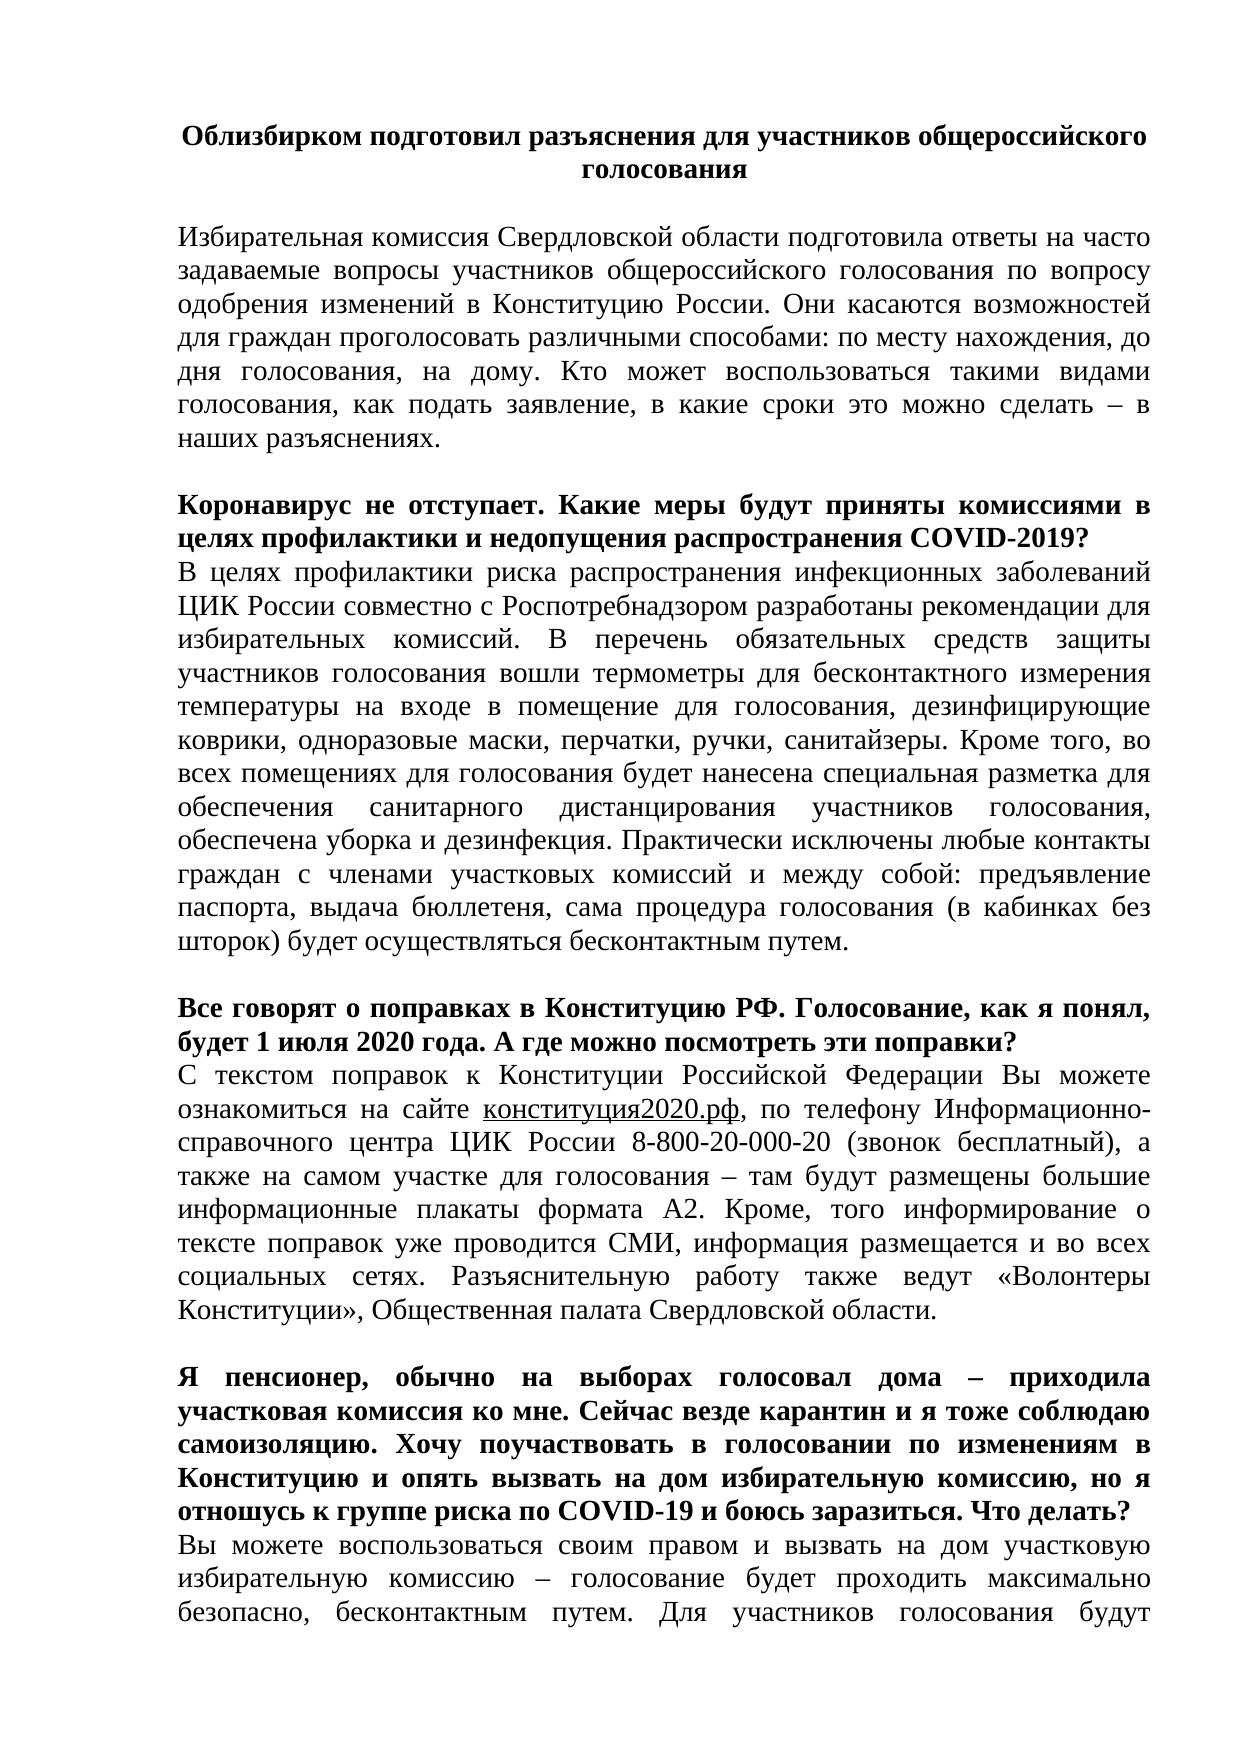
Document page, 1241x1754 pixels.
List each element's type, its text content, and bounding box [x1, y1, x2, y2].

text Коронавирус не отступает. Какие меры будут приняты комиссиями в целях профилактики и недопущения распространения COVID-2019? [177, 487, 1152, 554]
text Облизбирком подготовил разъяснения для участников общероссийского голосования [177, 118, 1152, 185]
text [177, 1527, 1152, 1627]
text С текстом поправок к Конституции Российской Федерации Вы можете ознакомиться на сайте конституция2020.рф, по телефону Информационно-справочного центра ЦИК России 8-800-20-000-20 (звонок бесплатный), а также на самом участке для голосования – там будут размещены большие информационные плакаты формата А2. Кроме, того информирование о тексте поправок уже проводится СМИ, информация размещается и во всех социальных сетях. Разъяснительную работу также ведут «Волонтеры Конституции», Общественная палата Свердловской области. [177, 1057, 1152, 1326]
text Все говорят о поправках в Конституцию РФ. Голосование, как я понял, будет 1 июля 2020 года. А где можно посмотреть эти поправки? [177, 990, 1152, 1057]
text В целях профилактики риска распространения инфекционных заболеваний ЦИК России совместно с Роспотребнадзором разработаны рекомендации для избирательных комиссий. В перечень обязательных средств защиты участников голосования вошли термометры для бесконтактного измерения температуры на входе в помещение для голосования, дезинфицирующие коврики, одноразовые маски, перчатки, ручки, санитайзеры. Кроме того, во всех помещениях для голосования будет нанесена специальная разметка для обеспечения санитарного дистанцирования участников голосования, обеспечена уборка и дезинфекция. Практически исключены любые контакты граждан с членами участковых комиссий и между собой: предъявление паспорта, выдача бюллетеня, сама процедура голосования (в кабинках без шторок) будет осуществляться бесконтактным путем. [177, 554, 1152, 957]
text Я пенсионер, обычно на выборах голосовал дома – приходила участковая комиссия ко мне. Сейчас везде карантин и я тоже соблюдаю самоизоляцию. Хочу поучаствовать в голосовании по изменениям в Конституцию и опять вызвать на дом избирательную комиссию, но я отношусь к группе риска по COVID-19 и боюсь заразиться. Что делать? [177, 1359, 1152, 1527]
text Избирательная комиссия Свердловской области подготовила ответы на часто задаваемые вопросы участников общероссийского голосования по вопросу одобрения изменений в Конституцию России. Они касаются возможностей для граждан проголосовать различными способами: по месту нахождения, до дня голосования, на дому. Кто может воспользоваться такими видами голосования, как подать заявление, в какие сроки это можно сделать – в наших разъяснениях. [177, 219, 1152, 453]
